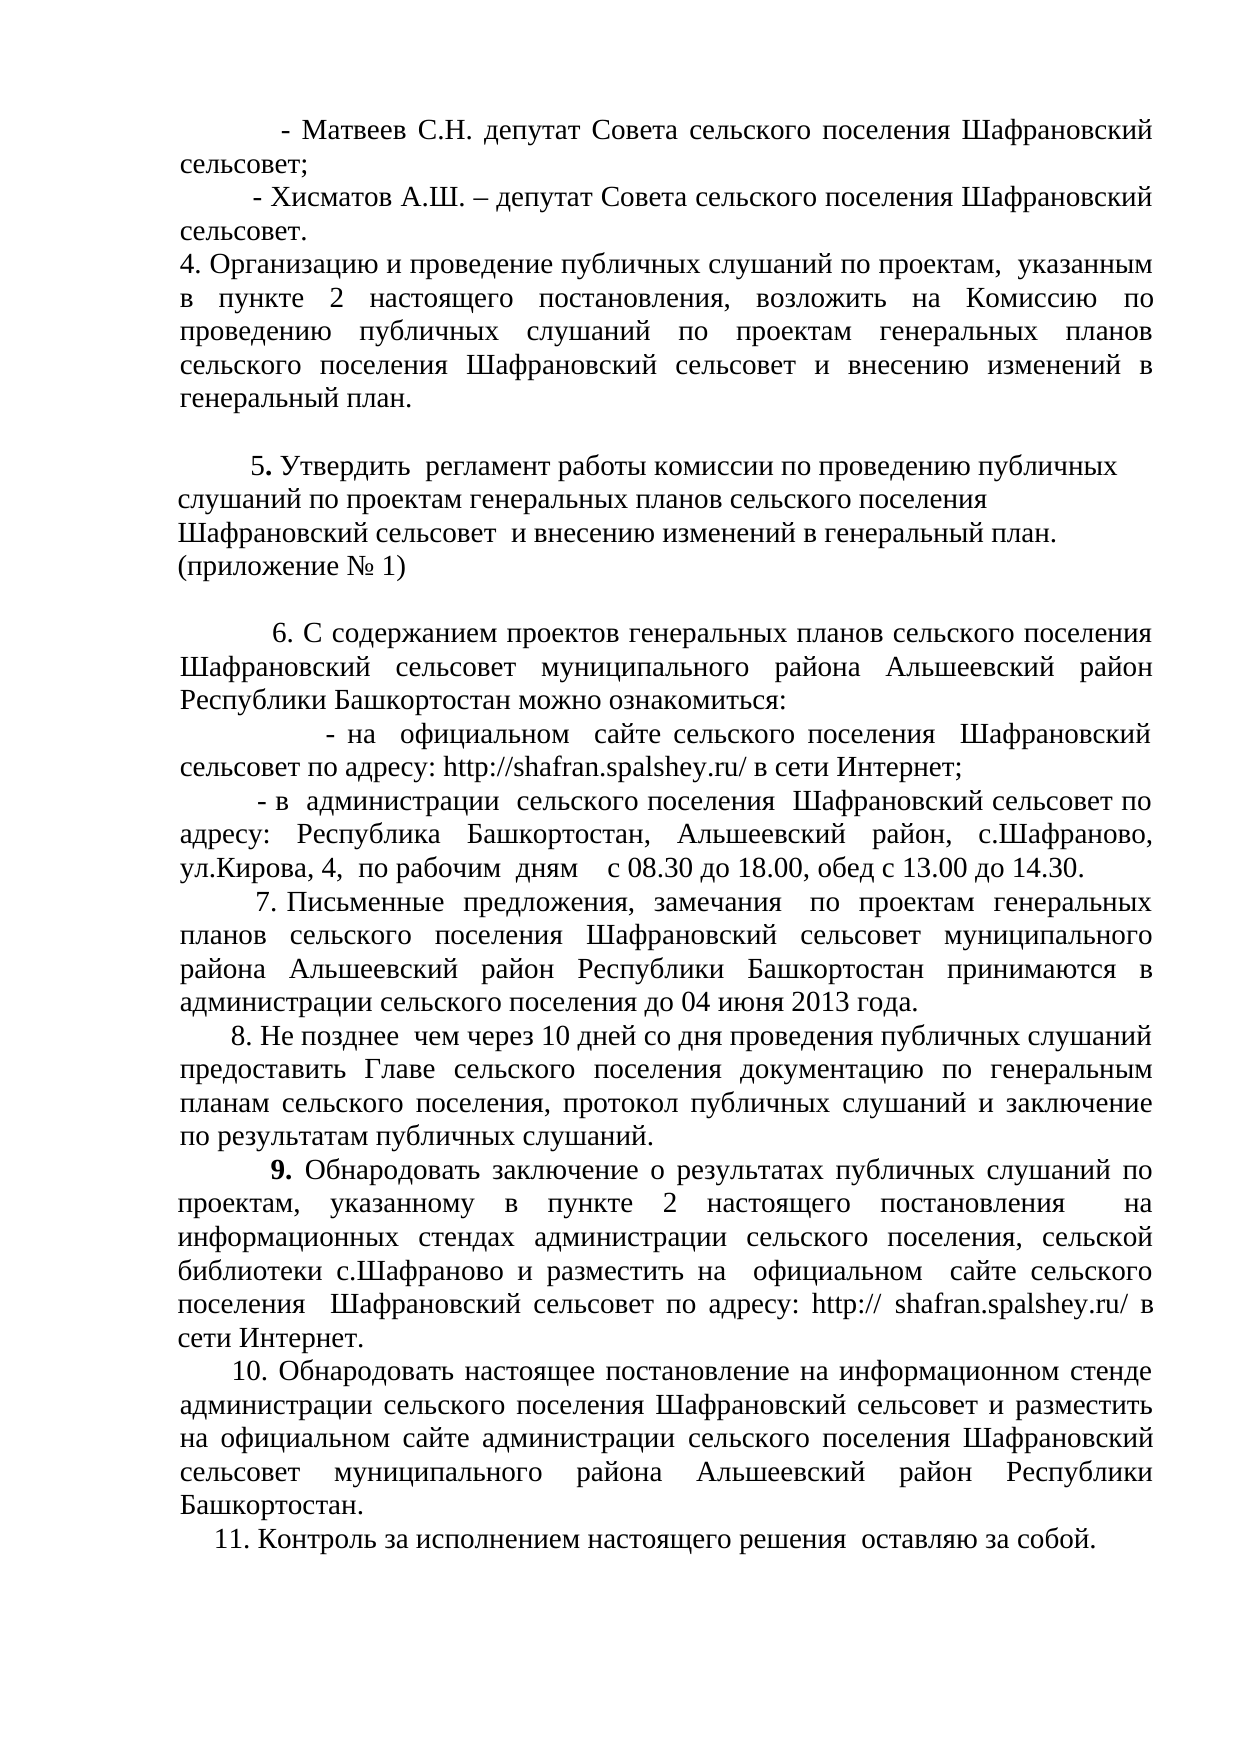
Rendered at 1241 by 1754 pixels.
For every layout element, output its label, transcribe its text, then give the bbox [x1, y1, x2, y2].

text 10. Обнародовать настоящее постановление на информационном стенде администрации сельского поселения Шафрановский сельсовет и разместить на официальном сайте администрации сельского поселения Шафрановский сельсовет муниципального района Альшеевский район Республики Башкортостан. [179, 1353, 1154, 1521]
text 11. Контроль за исполнением настоящего решения оставляю за собой. [177, 1521, 1154, 1554]
text 9. Обнародовать заключение о результатах публичных слушаний по проектам, указанному в пункте 2 настоящего постановления на информационных стендах администрации сельского поселения, сельской библиотеки с.Шафраново и разместить на официальном сайте сельского поселения Шафрановский сельсовет по адресу: http:// shafran.spalshey.ru/ в сети Интернет. [177, 1152, 1154, 1353]
text 6. С содержанием проектов генеральных планов сельского поселения Шафрановский сельсовет муниципального района Альшеевский район Республики Башкортостан можно ознакомиться: [179, 615, 1154, 716]
text 7. Письменные предложения, замечания по проектам генеральных планов сельского поселения Шафрановский сельсовет муниципального района Альшеевский район Республики Башкортостан принимаются в администрации сельского поселения до 04 июня 2013 года. [179, 884, 1154, 1018]
text - на официальном сайте сельского поселения Шафрановский сельсовет по адресу: http://shafran.spalshey.ru/ в сети Интернет; [179, 716, 1154, 783]
text 4. Организацию и проведение публичных слушаний по проектам, указанным в пункте 2 настоящего постановления, возложить на Комиссию по проведению публичных слушаний по проектам генеральных планов сельского поселения Шафрановский сельсовет и внесению изменений в генеральный план. [179, 246, 1154, 414]
text 8. Не позднее чем через 10 дней со дня проведения публичных слушаний предоставить Главе сельского поселения документацию по генеральным планам сельского поселения, протокол публичных слушаний и заключение по результатам публичных слушаний. [179, 1018, 1154, 1152]
text - в администрации сельского поселения Шафрановский сельсовет по адресу: Республика Башкортостан, Альшеевский район, с.Шафраново, ул.Кирова, 4, по рабочим дням с 08.30 до 18.00, обед с 13.00 до 14.30. [179, 783, 1154, 884]
text 5. Утвердить регламент работы комиссии по проведению публичных слушаний по проектам генеральных планов сельского поселения Шафрановский сельсовет и внесению изменений в генеральный план. (приложение № 1) [177, 448, 1154, 582]
text - Хисматов А.Ш. – депутат Совета сельского поселения Шафрановский сельсовет. [179, 179, 1154, 246]
text - Матвеев С.Н. депутат Совета сельского поселения Шафрановский сельсовет; [179, 112, 1154, 179]
